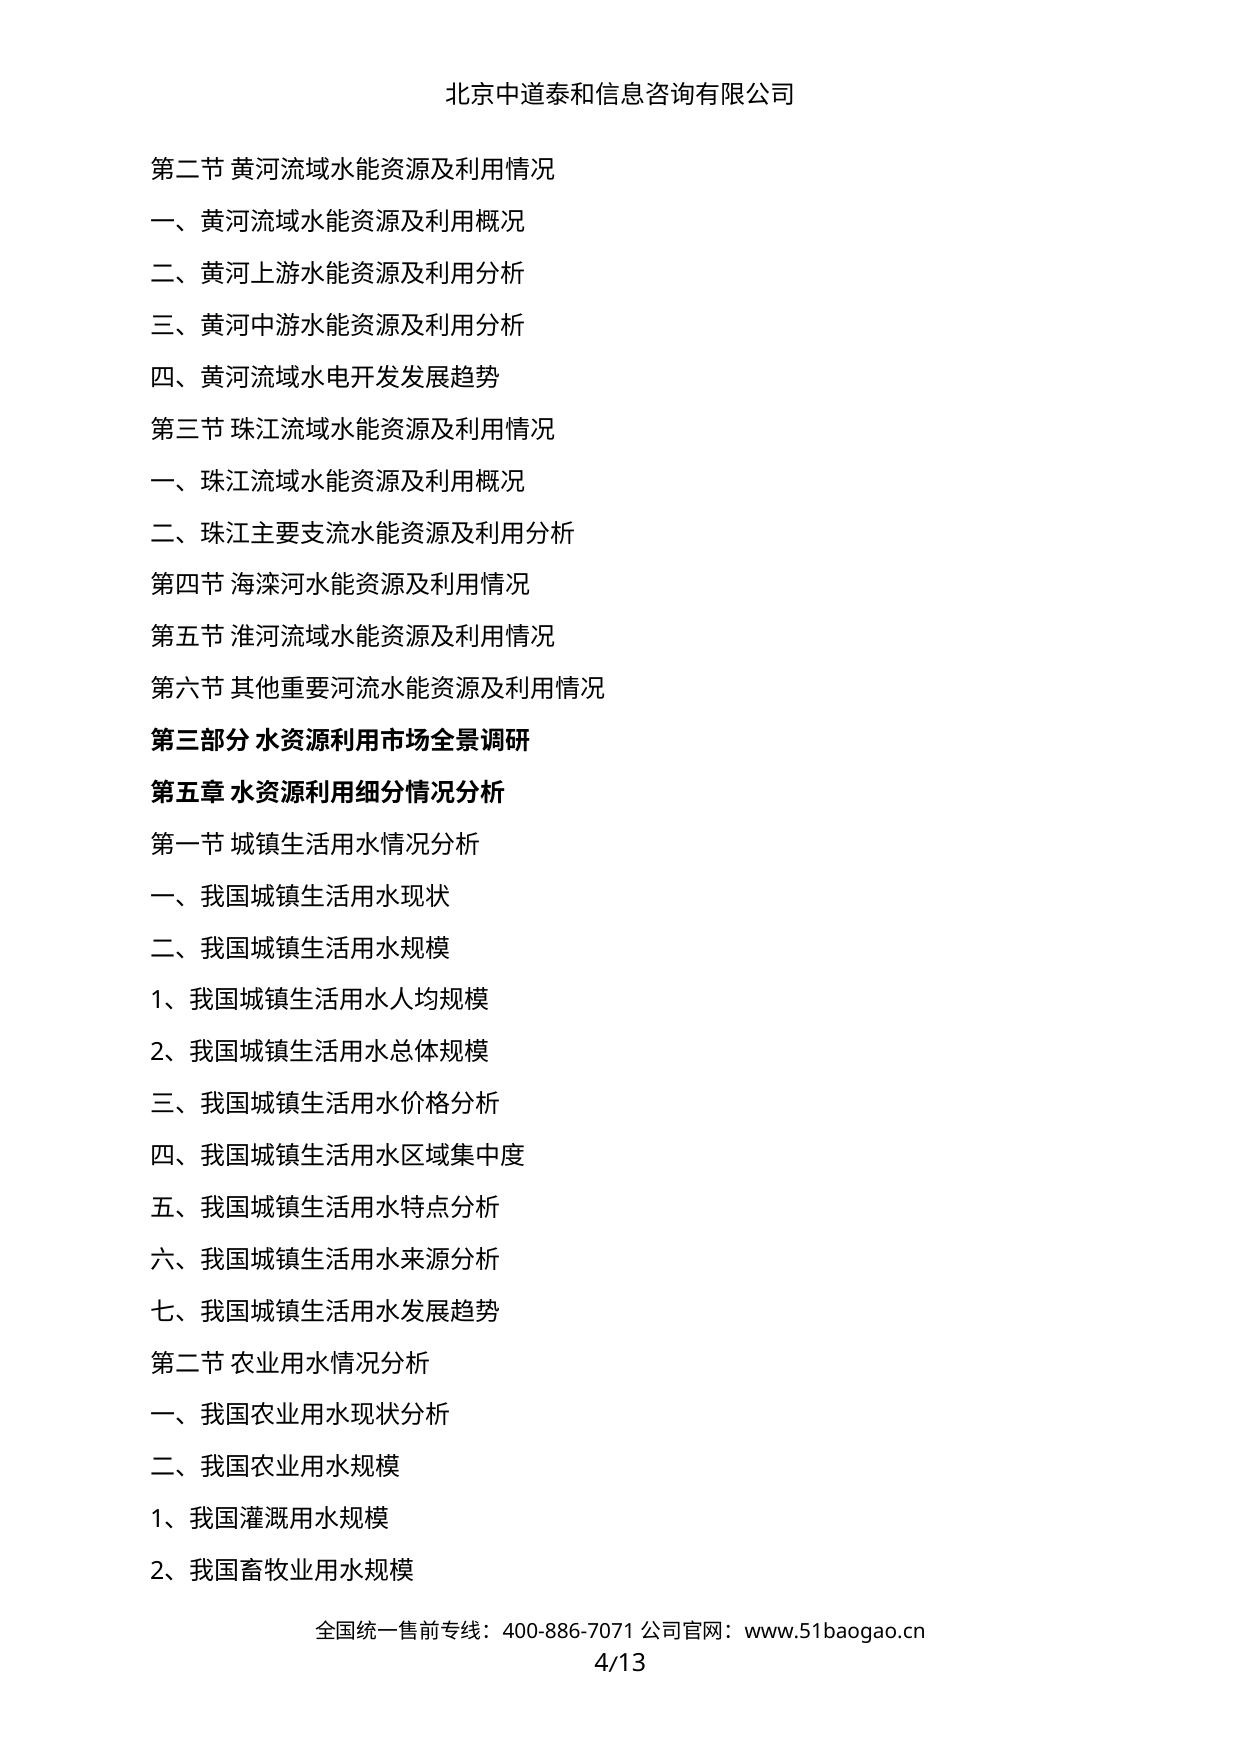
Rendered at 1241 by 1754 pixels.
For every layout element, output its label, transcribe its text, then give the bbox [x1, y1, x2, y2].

text 二、黄河上游水能资源及利用分析 [150, 254, 1090, 290]
text 二、我国城镇生活用水规模 [150, 928, 1090, 964]
text 1、我国城镇生活用水人均规模 [150, 980, 1090, 1016]
text 第二节 农业用水情况分析 [150, 1343, 1090, 1379]
text 2、我国城镇生活用水总体规模 [150, 1032, 1090, 1068]
text 一、我国城镇生活用水现状 [150, 876, 1090, 912]
text 第五章 水资源利用细分情况分析 [150, 772, 1090, 809]
text 第一节 城镇生活用水情况分析 [150, 824, 1090, 861]
text 二、珠江主要支流水能资源及利用分析 [150, 513, 1090, 549]
text 2、我国畜牧业用水规模 [150, 1551, 1090, 1587]
text 七、我国城镇生活用水发展趋势 [150, 1291, 1090, 1327]
text 第三部分 水资源利用市场全景调研 [150, 721, 1090, 757]
text 三、我国城镇生活用水价格分析 [150, 1084, 1090, 1120]
text 二、我国农业用水规模 [150, 1447, 1090, 1483]
text 六、我国城镇生活用水来源分析 [150, 1239, 1090, 1276]
text 一、黄河流域水能资源及利用概况 [150, 202, 1090, 238]
text 一、珠江流域水能资源及利用概况 [150, 461, 1090, 497]
text 第五节 淮河流域水能资源及利用情况 [150, 617, 1090, 653]
text 四、黄河流域水电开发发展趋势 [150, 357, 1090, 394]
text 第二节 黄河流域水能资源及利用情况 [150, 150, 1090, 186]
text 四、我国城镇生活用水区域集中度 [150, 1136, 1090, 1172]
text 第六节 其他重要河流水能资源及利用情况 [150, 669, 1090, 705]
text 第三节 珠江流域水能资源及利用情况 [150, 409, 1090, 446]
text 一、我国农业用水现状分析 [150, 1395, 1090, 1431]
text 五、我国城镇生活用水特点分析 [150, 1187, 1090, 1224]
text 三、黄河中游水能资源及利用分析 [150, 306, 1090, 342]
text 1、我国灌溉用水规模 [150, 1499, 1090, 1535]
text 第四节 海滦河水能资源及利用情况 [150, 565, 1090, 601]
